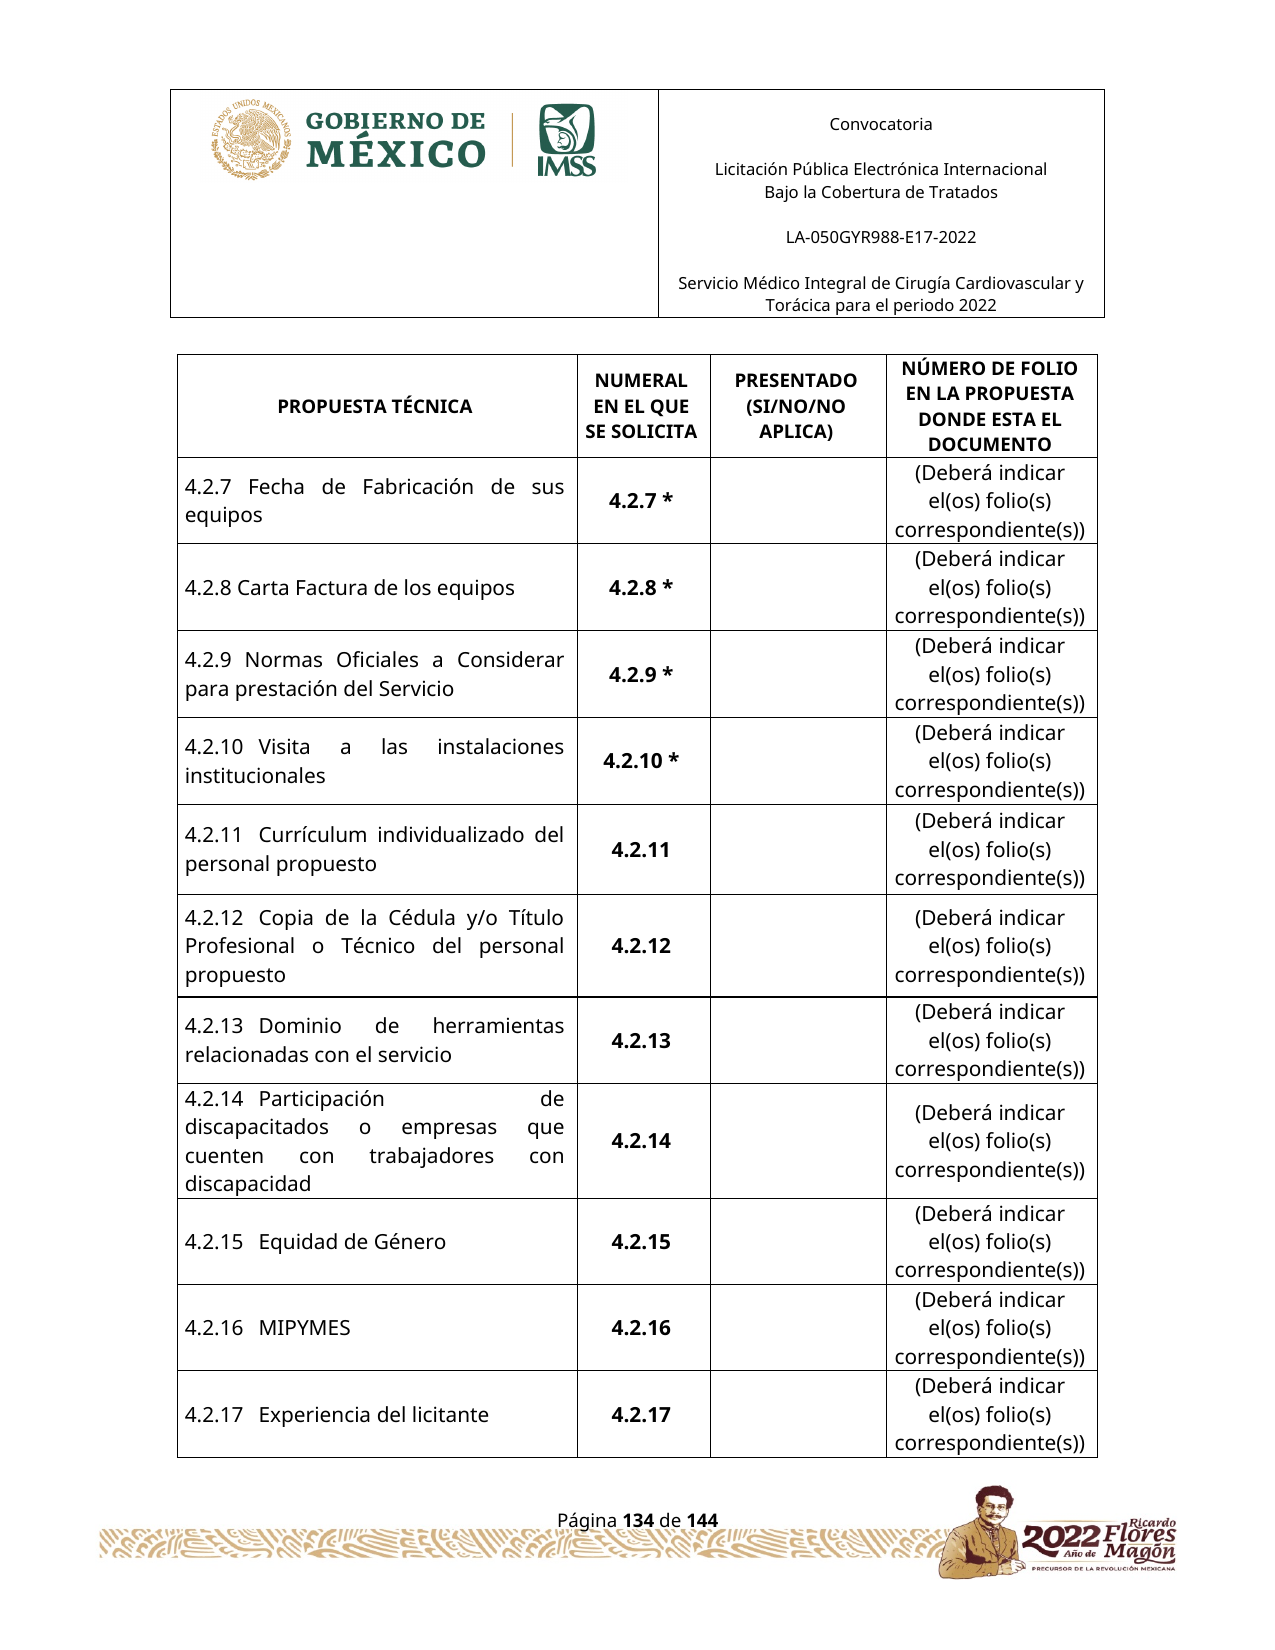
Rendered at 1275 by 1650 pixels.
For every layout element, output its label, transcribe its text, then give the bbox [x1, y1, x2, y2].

table_cell 4.2.8 * [578, 544, 710, 629]
table_cell (Deberá indicar el(os) folio(s) correspondiente(s)) [887, 1371, 1097, 1457]
table_cell 4.2.9 Normas Oficiales a Considerar para prestación del Servicio [178, 631, 577, 717]
table_cell (Deberá indicar el(os) folio(s) correspondiente(s)) [887, 998, 1097, 1083]
picture [200, 90, 629, 183]
table_cell 4.2.12 Copia de la Cédula y/o Título Profesional o Técnico del personal propuesto [178, 895, 577, 996]
table_cell 4.2.7 * [578, 458, 710, 543]
table_cell (Deberá indicar el(os) folio(s) correspondiente(s)) [887, 544, 1097, 629]
table_header NUMERAL EN EL QUE SE SOLICITA [578, 355, 710, 457]
table_header PRESENTADO (SI/NO/NO APLICA) [711, 355, 886, 457]
table_cell [711, 1084, 886, 1198]
table_cell [711, 1285, 886, 1370]
table_cell 4.2.9 * [578, 631, 710, 717]
picture [9, 1480, 1260, 1621]
table_cell 4.2.14 Participación de discapacitados o empresas que cuenten con trabajadores con discapacidad [178, 1084, 577, 1198]
table_cell [711, 718, 886, 803]
table_cell 4.2.14 [578, 1084, 710, 1198]
table_cell [711, 998, 886, 1083]
table_cell 4.2.15 Equidad de Género [178, 1199, 577, 1284]
table_cell (Deberá indicar el(os) folio(s) correspondiente(s)) [887, 458, 1097, 543]
table_cell [711, 805, 886, 893]
table_cell 4.2.10 Visita a las instalaciones institucionales [178, 718, 577, 803]
table_cell (Deberá indicar el(os) folio(s) correspondiente(s)) [887, 895, 1097, 996]
table_cell (Deberá indicar el(os) folio(s) correspondiente(s)) [887, 1084, 1097, 1198]
table_cell 4.2.16 MIPYMES [178, 1285, 577, 1370]
table_cell [711, 631, 886, 717]
table_header PROPUESTA TÉCNICA [178, 355, 577, 457]
table_cell [711, 544, 886, 629]
table_cell [711, 1199, 886, 1284]
table_cell 4.2.7 Fecha de Fabricación de sus equipos [178, 458, 577, 543]
table_cell 4.2.13 [578, 998, 710, 1083]
table_cell (Deberá indicar el(os) folio(s) correspondiente(s)) [887, 631, 1097, 717]
table_cell 4.2.16 [578, 1285, 710, 1370]
table_cell [711, 458, 886, 543]
table_cell 4.2.11 [578, 805, 710, 893]
table_cell (Deberá indicar el(os) folio(s) correspondiente(s)) [887, 718, 1097, 803]
table_cell 4.2.8 Carta Factura de los equipos [178, 544, 577, 629]
table_cell 4.2.13 Dominio de herramientas relacionadas con el servicio [178, 998, 577, 1083]
table_cell 4.2.10 * [578, 718, 710, 803]
table_header NÚMERO DE FOLIO EN LA PROPUESTA DONDE ESTA EL DOCUMENTO [887, 355, 1097, 457]
table_cell 4.2.17 [578, 1371, 710, 1457]
table_cell 4.2.11 Currículum individualizado del personal propuesto [178, 805, 577, 893]
table_cell [711, 1371, 886, 1457]
table_cell (Deberá indicar el(os) folio(s) correspondiente(s)) [887, 1199, 1097, 1284]
table_cell [711, 895, 886, 996]
table_cell 4.2.12 [578, 895, 710, 996]
table_cell 4.2.17 Experiencia del licitante [178, 1371, 577, 1457]
table_cell 4.2.15 [578, 1199, 710, 1284]
table_cell (Deberá indicar el(os) folio(s) correspondiente(s)) [887, 805, 1097, 893]
table_cell (Deberá indicar el(os) folio(s) correspondiente(s)) [887, 1285, 1097, 1370]
